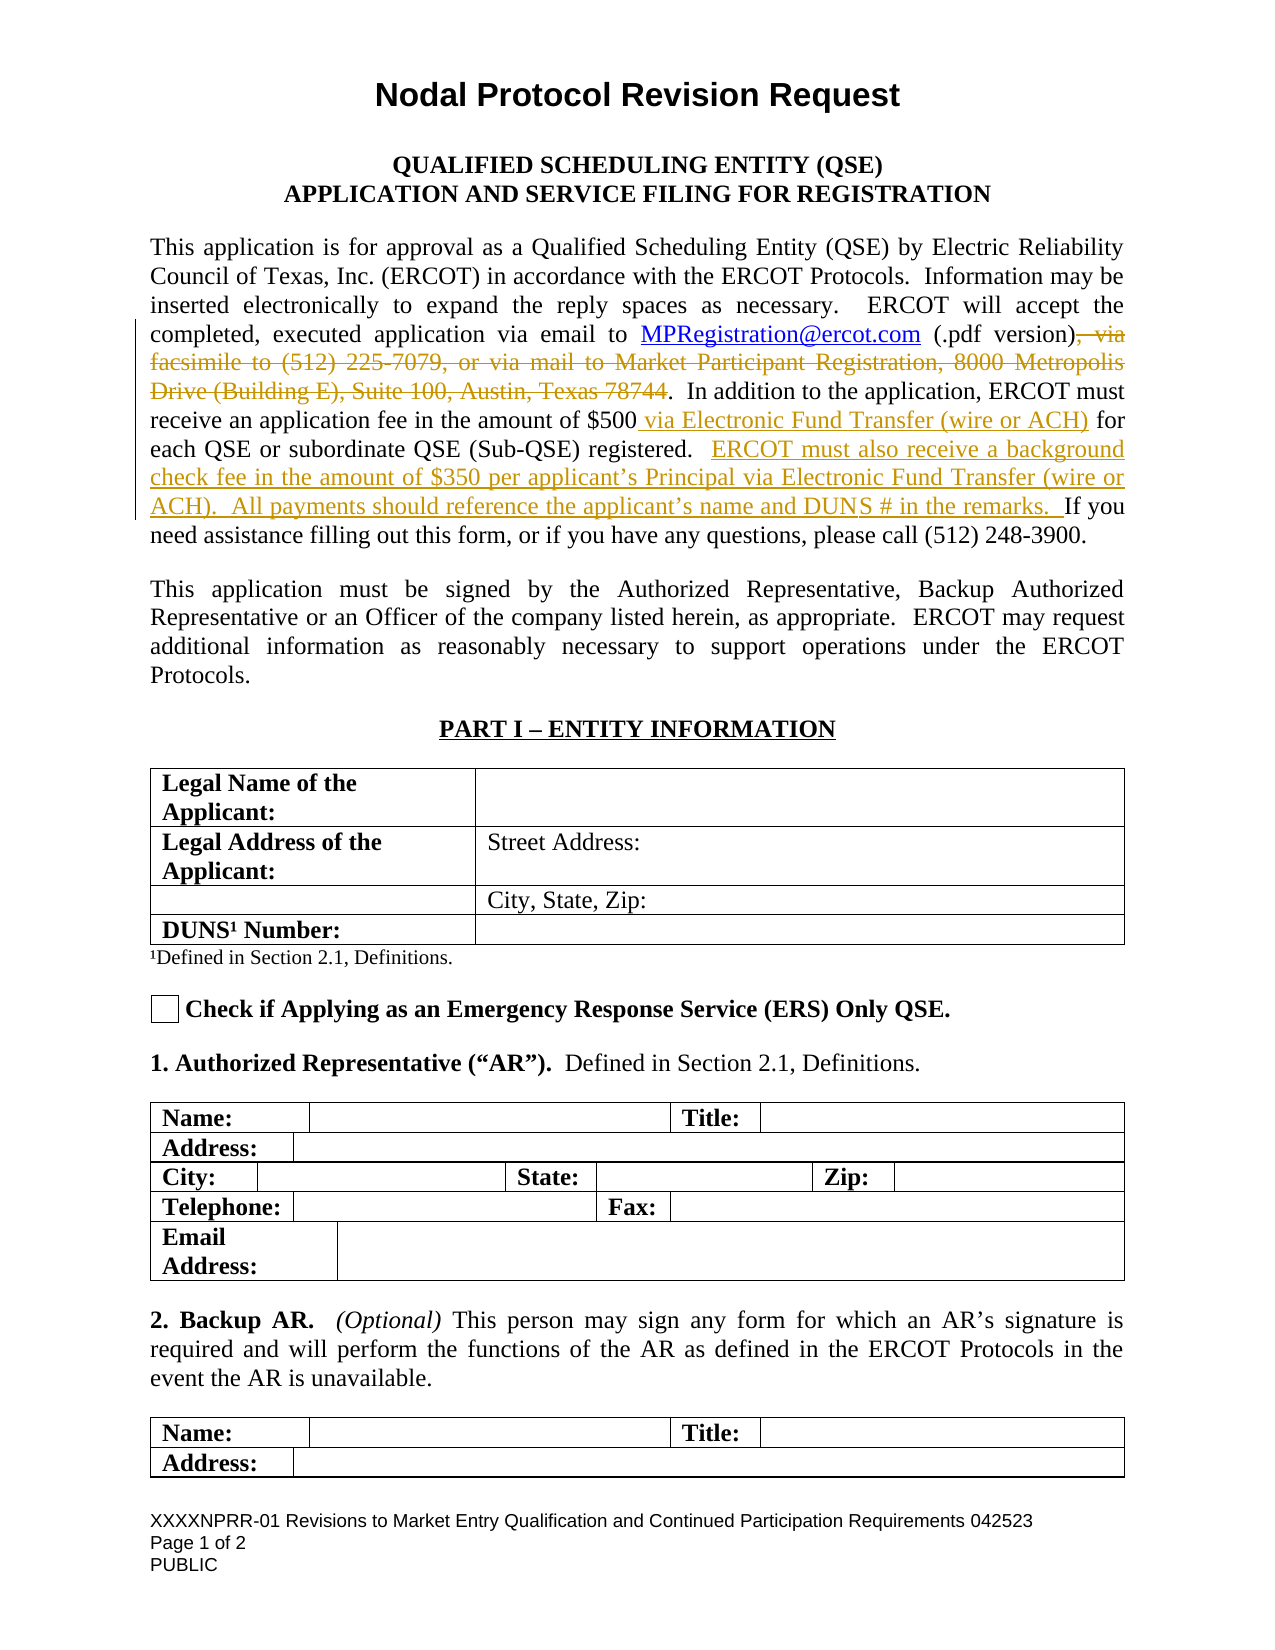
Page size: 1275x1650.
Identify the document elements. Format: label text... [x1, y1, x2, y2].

text QUALIFIED SCHEDULING ENTITY (QSE) [150, 150, 1125, 179]
table_cell Street Address: [476, 827, 1124, 884]
table_cell [294, 1192, 596, 1221]
table_header Name: [151, 1418, 309, 1447]
table_cell [895, 1163, 1124, 1191]
table_cell [258, 1163, 505, 1191]
table_cell State: [506, 1163, 596, 1191]
table_header Title: [671, 1418, 760, 1447]
table_cell [597, 1163, 812, 1191]
text 2. Backup AR. (Optional) This person may sign any form for which an AR’s signature is required and will perform the functions of the AR as defined in the ERCOT Protocols in the event the AR is unavailable. [150, 1306, 1125, 1392]
text This application is for approval as a Qualified Scheduling Entity (QSE) by Electric Reliability Council of Texas, Inc. (ERCOT) in accordance with the ERCOT Protocols. Information may be inserted electronically to expand the reply spaces as necessary. ERCOT will accept the completed, executed application via email to MPRegistration@ercot.com (.pdf version). In addition to the application, ERCOT must receive an application fee in the amount of $500 for each QSE or subordinate QSE (Sub-QSE) registered. If you need assistance filling out this form, or if you have any questions, please call (512) 248-3900. [150, 489, 1125, 549]
table_header [476, 769, 1124, 826]
table_cell [671, 1192, 1124, 1221]
table_cell City, State, Zip: [476, 886, 1124, 914]
text This application is for approval as a Qualified Scheduling Entity (QSE) by Electric Reliability Council of Texas, Inc. (ERCOT) in accordance with the ERCOT Protocols. Information may be inserted electronically to expand the reply spaces as necessary. ERCOT will accept the completed, executed application via email to MPRegistration@ercot.com (.pdf version). In addition to the application, ERCOT must receive an application fee in the amount of $500 for each QSE or subordinate QSE (Sub-QSE) registered. If you need assistance filling out this form, or if you have any questions, please call (512) 248-3900. [150, 232, 1125, 363]
table_cell Zip: [813, 1163, 894, 1191]
table_cell [151, 886, 475, 914]
table_cell Email Address: [151, 1222, 337, 1279]
text This application is for approval as a Qualified Scheduling Entity (QSE) by Electric Reliability Council of Texas, Inc. (ERCOT) in accordance with the ERCOT Protocols. Information may be inserted electronically to expand the reply spaces as necessary. ERCOT will accept the completed, executed application via email to MPRegistration@ercot.com (.pdf version). In addition to the application, ERCOT must receive an application fee in the amount of $500 for each QSE or subordinate QSE (Sub-QSE) registered. If you need assistance filling out this form, or if you have any questions, please call (512) 248-3900. [150, 364, 1125, 487]
table_cell Address: [151, 1448, 293, 1476]
text APPLICATION AND SERVICE FILING FOR REGISTRATION [150, 179, 1125, 207]
table_header [761, 1103, 1124, 1132]
table_cell City: [151, 1163, 257, 1191]
table_header [310, 1103, 670, 1132]
table_cell [294, 1448, 1124, 1476]
table_cell DUNS¹ Number: [151, 915, 475, 944]
table_cell [476, 915, 1124, 944]
table_cell Telephone: [151, 1192, 293, 1221]
text This application must be signed by the Authorized Representative, Backup Authorized Representative or an Officer of the company listed herein, as appropriate. ERCOT may request additional information as reasonably necessary to support operations under the ERCOT Protocols. [150, 574, 1125, 689]
table_header [310, 1418, 670, 1447]
table_header Title: [671, 1103, 760, 1132]
table_header Name: [151, 1103, 309, 1132]
table_cell Fax: [597, 1192, 670, 1221]
text PART I – ENTITY Information [150, 714, 1125, 742]
table_header Legal Name of the Applicant: [151, 769, 475, 826]
text ¹Defined in Section 2.1, Definitions. [150, 945, 1125, 969]
text Check if Applying as an Emergency Response Service (ERS) Only QSE. [150, 994, 1125, 1023]
table_cell [338, 1222, 1124, 1279]
table_cell Legal Address of the Applicant: [151, 827, 475, 884]
text 1. Authorized Representative (“AR”). Defined in Section 2.1, Definitions. [150, 1048, 1125, 1077]
table_cell Address: [151, 1133, 293, 1161]
table_cell [294, 1133, 1124, 1161]
table_header [761, 1418, 1124, 1447]
